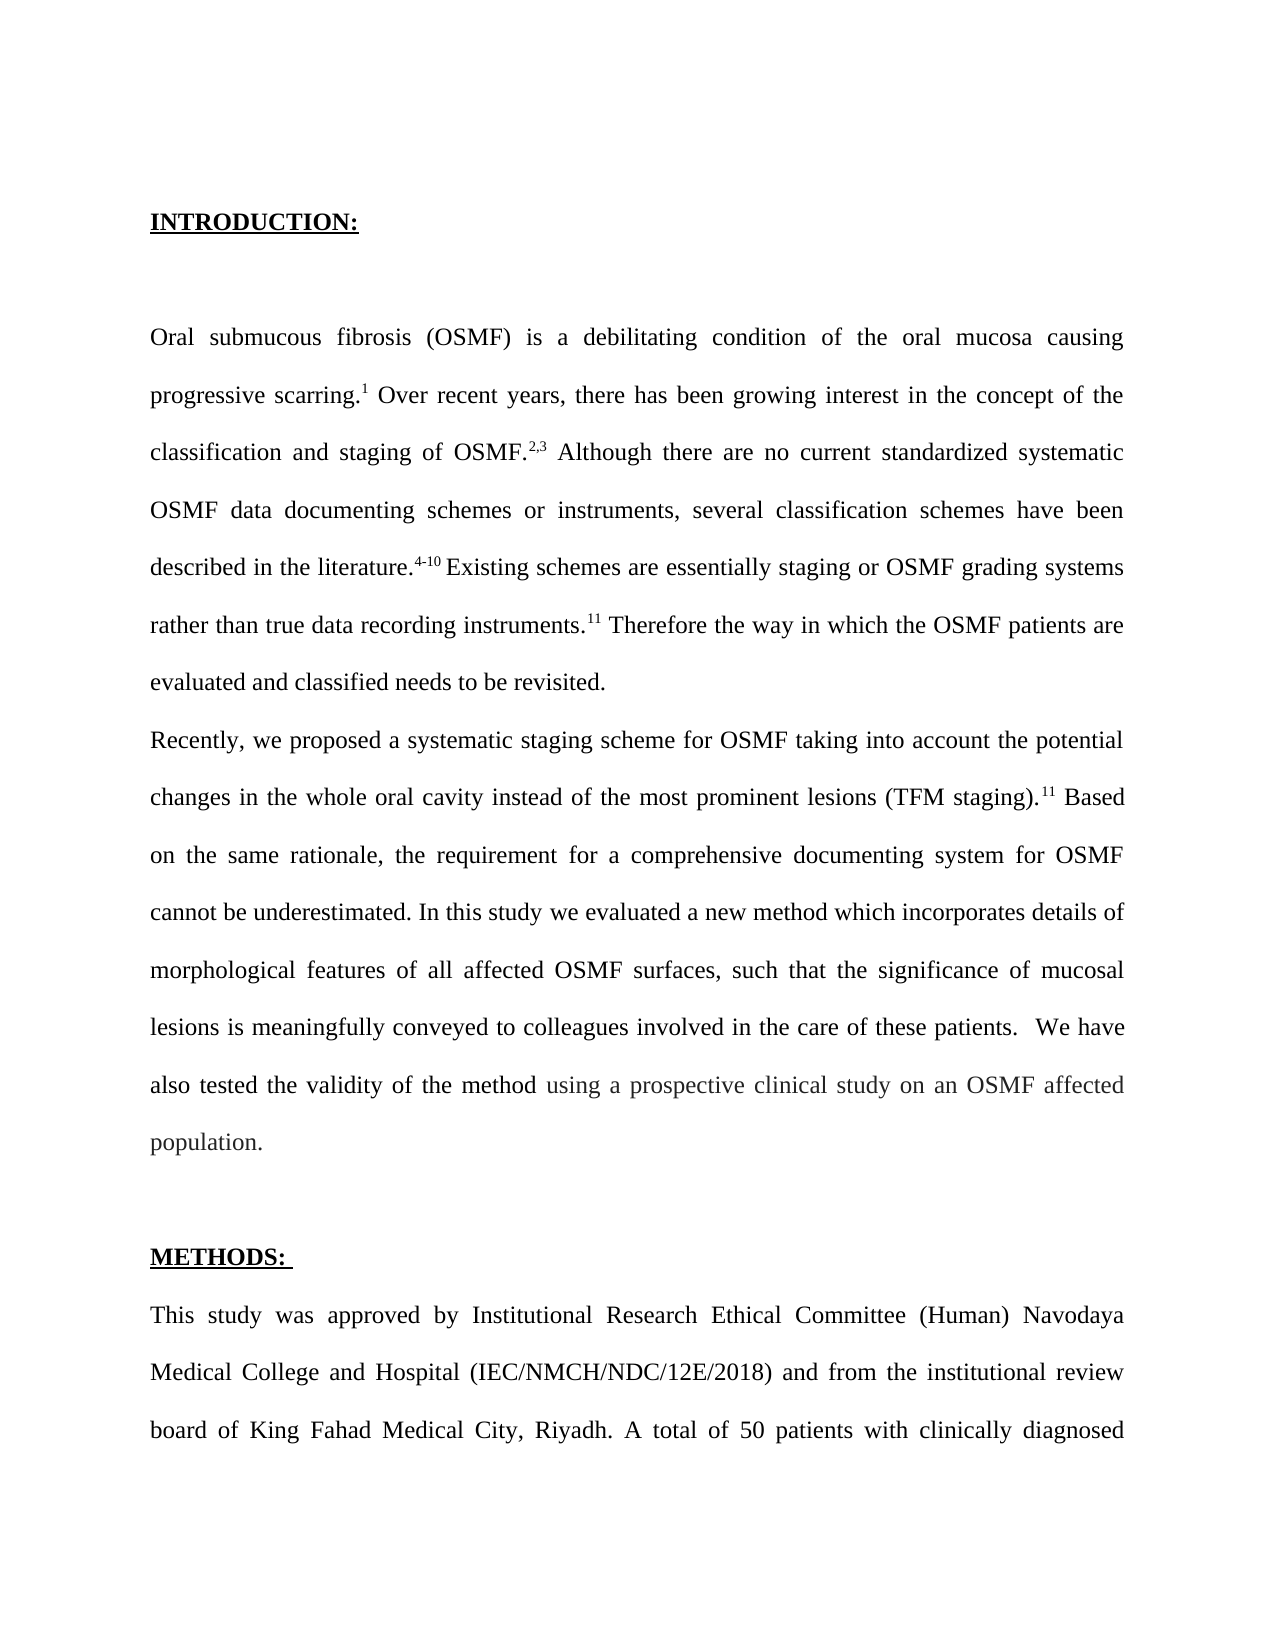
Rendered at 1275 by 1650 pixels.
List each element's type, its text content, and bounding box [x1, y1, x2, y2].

text INTRODUCTION: [150, 207, 1125, 236]
text METHODS: [150, 1242, 1125, 1271]
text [150, 1300, 1125, 1444]
text Oral submucous fibrosis (OSMF) is a debilitating condition of the oral mucosa causing progressive scarring.1 Over recent years, there has been growing interest in the concept of the classification and staging of OSMF.2,3 Although there are no current standardized systematic OSMF data documenting schemes or instruments, several classification schemes have been described in the literature.4-10 Existing schemes are essentially staging or OSMF grading systems rather than true data recording instruments.11 Therefore the way in which the OSMF patients are evaluated and classified needs to be revisited. [150, 322, 1125, 696]
text Recently, we proposed a systematic staging scheme for OSMF taking into account the potential changes in the whole oral cavity instead of the most prominent lesions (TFM staging).11 Based on the same rationale, the requirement for a comprehensive documenting system for OSMF cannot be underestimated. In this study we evaluated a new method which incorporates details of morphological features of all affected OSMF surfaces, such that the significance of mucosal lesions is meaningfully conveyed to colleagues involved in the care of these patients. We have also tested the validity of the method using a prospective clinical study on an OSMF affected population. [150, 725, 1125, 1156]
